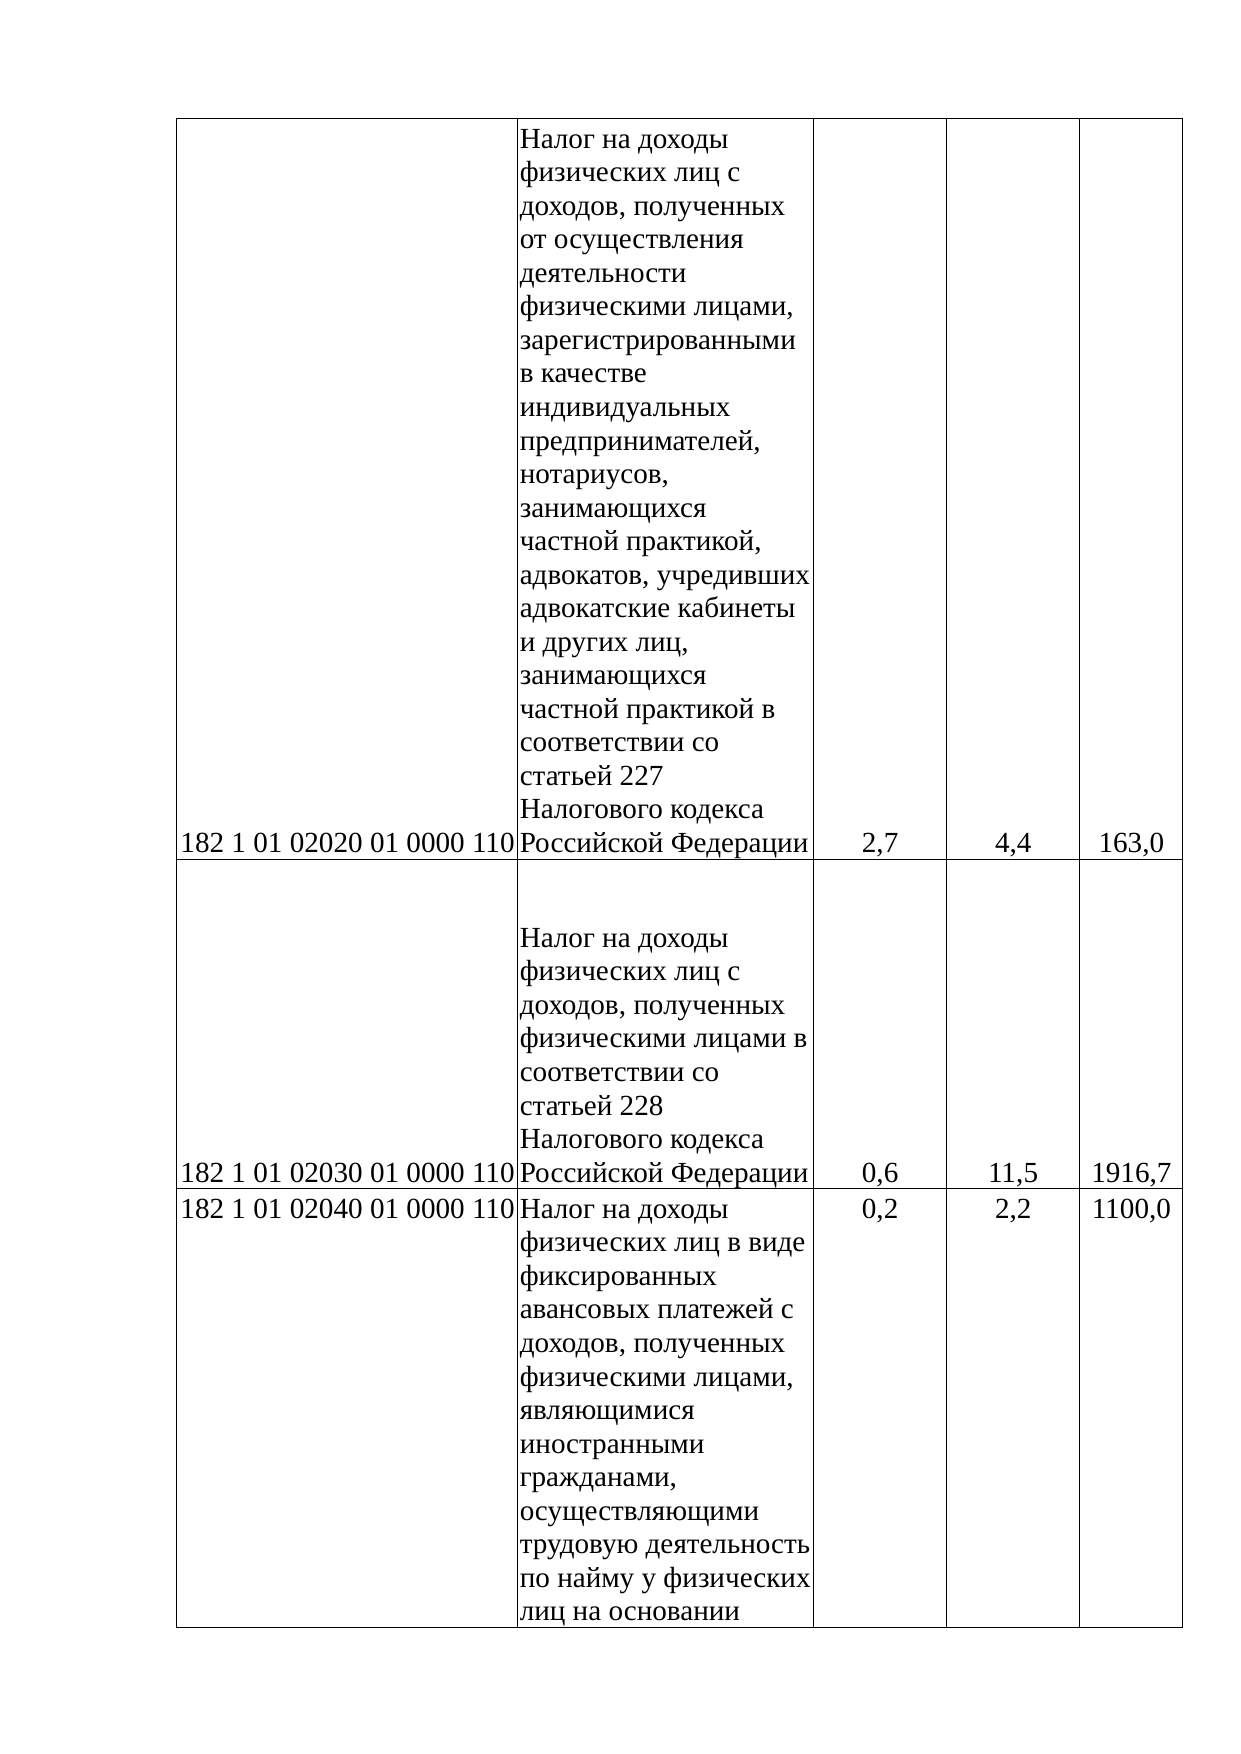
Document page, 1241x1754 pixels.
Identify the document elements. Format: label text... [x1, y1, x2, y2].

table_cell 0,2 [814, 1189, 946, 1627]
table_cell 1100,0 [1080, 1189, 1182, 1627]
table_cell Налог на доходы физических лиц с доходов, полученных от осуществления деятельности физическими лицами, зарегистрированными в качестве индивидуальных предпринимателей, нотариусов, занимающихся частной практикой, адвокатов, учредивших адвокатские кабинеты и других лиц, занимающихся частной практикой в соответствии со статьей 227 Налогового кодекса Российской Федерации [518, 119, 813, 859]
table_cell 2,2 [947, 1189, 1079, 1627]
table_cell Налог на доходы физических лиц с доходов, полученных физическими лицами в соответствии со статьей 228 Налогового кодекса Российской Федерации [518, 860, 813, 1188]
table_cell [518, 1189, 813, 1627]
table_cell 11,5 [947, 860, 1079, 1188]
table_cell 4,4 [947, 119, 1079, 859]
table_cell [177, 1189, 517, 1627]
table_cell 182 1 01 02030 01 0000 110 [177, 860, 517, 1188]
table_cell 2,7 [814, 119, 946, 859]
table_cell 1916,7 [1080, 860, 1182, 1188]
table_cell 182 1 01 02020 01 0000 110 [177, 119, 517, 859]
table_cell 0,6 [814, 860, 946, 1188]
table_cell 163,0 [1080, 119, 1182, 859]
